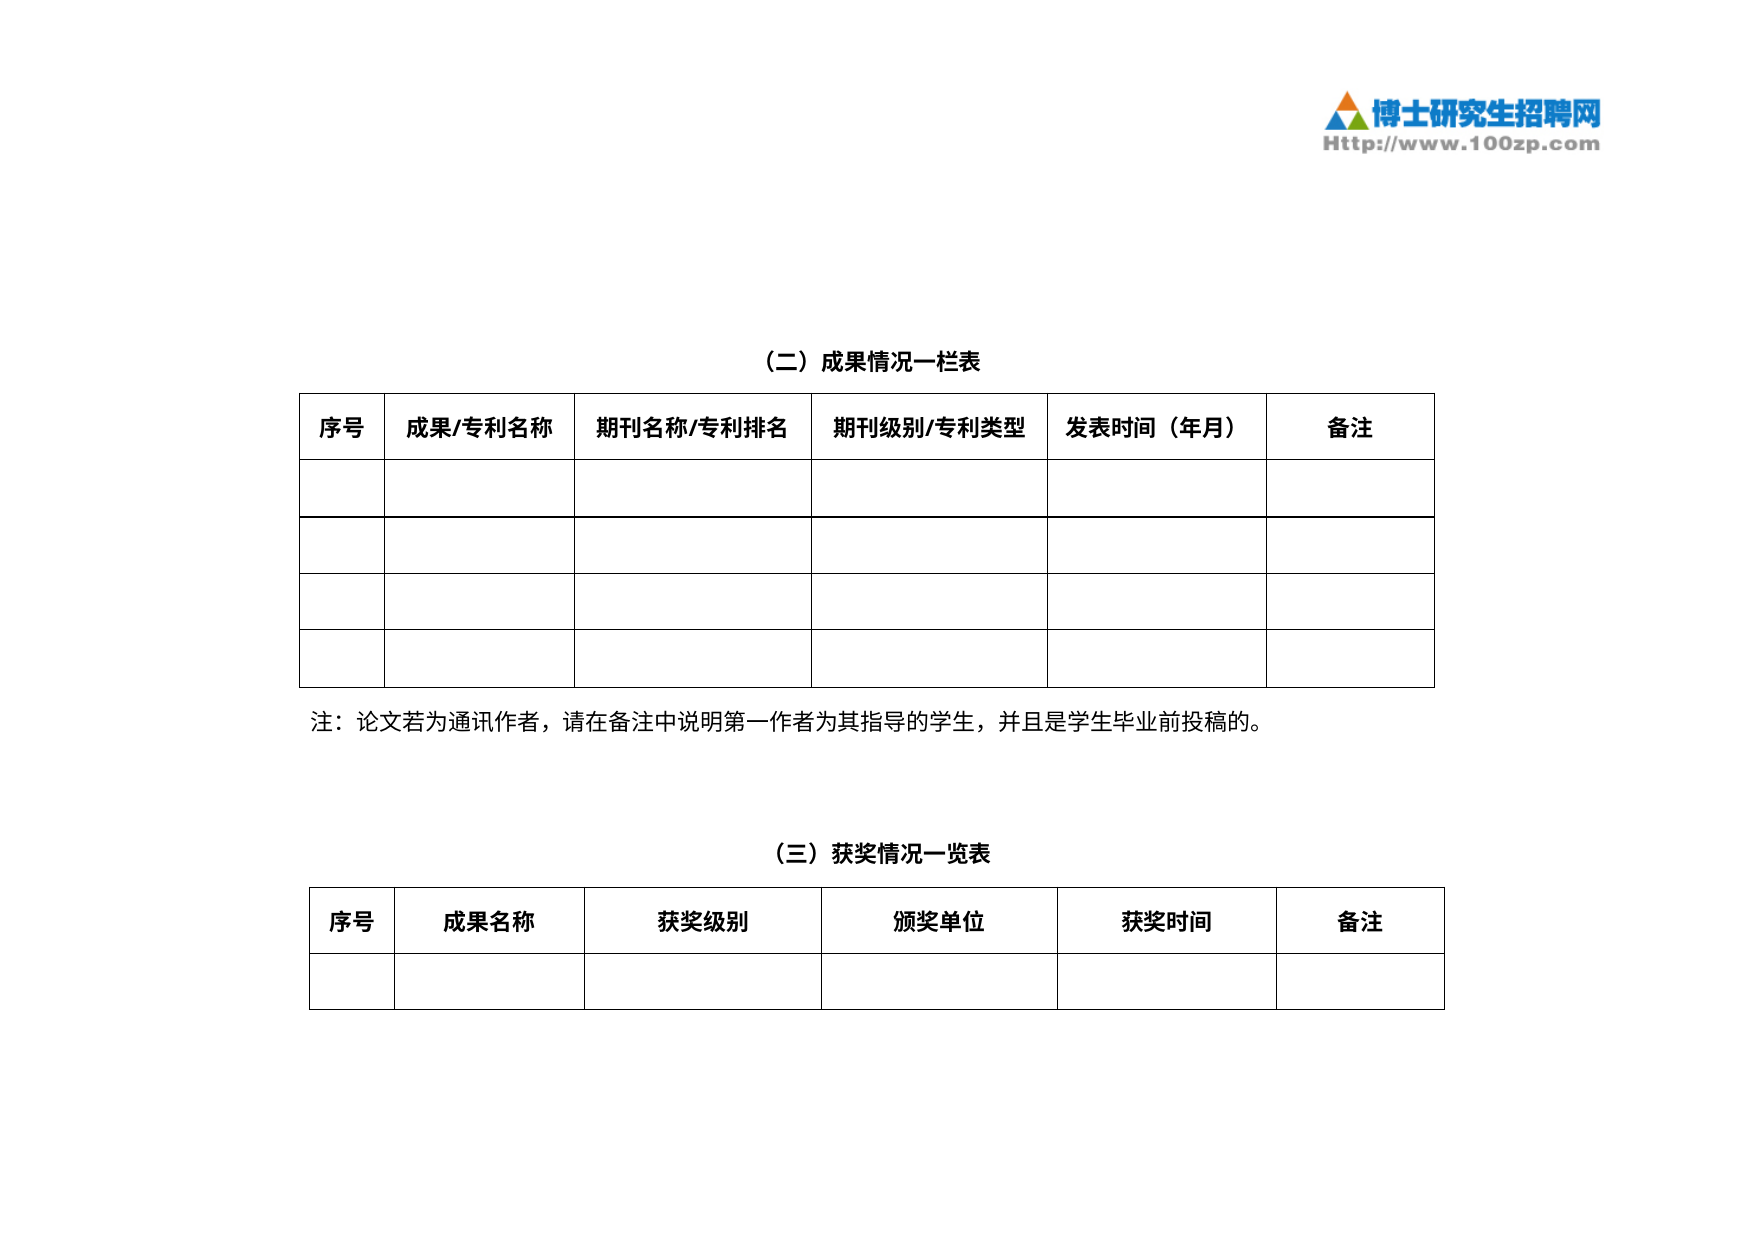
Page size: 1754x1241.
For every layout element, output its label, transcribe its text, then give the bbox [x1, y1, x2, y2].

table_cell 获奖时间 [1058, 888, 1276, 953]
table_cell 序号 [310, 888, 394, 953]
table_cell [300, 518, 384, 573]
table_cell [385, 518, 574, 573]
table_cell [575, 460, 811, 516]
table_cell [812, 460, 1047, 516]
table_cell 期刊名称/专利排名 [575, 394, 811, 459]
table_cell [575, 518, 811, 573]
table_cell 备注 [1267, 394, 1434, 459]
table_cell 获奖级别 [585, 888, 821, 953]
table_cell [575, 574, 811, 629]
table_cell [385, 630, 574, 687]
table_cell [385, 460, 574, 516]
table_cell [300, 574, 384, 629]
table_cell [812, 518, 1047, 573]
table_cell [1048, 518, 1266, 573]
table_cell [1048, 574, 1266, 629]
table_cell 成果名称 [395, 888, 584, 953]
table_cell [300, 460, 384, 516]
table_cell [1048, 630, 1266, 687]
table_cell [822, 954, 1057, 1009]
table_cell 期刊级别/专利类型 [812, 394, 1047, 459]
table_cell [1267, 574, 1434, 629]
table_cell [1277, 954, 1444, 1009]
picture [1321, 88, 1604, 155]
table_cell 颁奖单位 [822, 888, 1057, 953]
table_cell 备注 [1277, 888, 1444, 953]
table_cell [812, 574, 1047, 629]
table_cell [385, 574, 574, 629]
table_cell [812, 630, 1047, 687]
table_cell 成果/专利名称 [385, 394, 574, 459]
table_cell 发表时间（年月） [1048, 394, 1266, 459]
table_cell [300, 630, 384, 687]
table_cell [1048, 460, 1266, 516]
table_cell [1267, 518, 1434, 573]
table_cell [575, 630, 811, 687]
table_cell [1267, 460, 1434, 516]
table_cell 注：论文若为通讯作者，请在备注中说明第一作者为其指导的学生，并且是学生毕业前投稿的。 [299, 688, 1435, 753]
table_cell [395, 954, 584, 1009]
table_cell [1058, 954, 1276, 1009]
table_cell [1267, 630, 1434, 687]
table_cell [310, 954, 394, 1009]
table_cell 序号 [300, 394, 384, 459]
table_cell [585, 954, 821, 1009]
table_header （三）获奖情况一览表 [309, 818, 1445, 887]
table_header （二）成果情况一栏表 [299, 198, 1435, 393]
